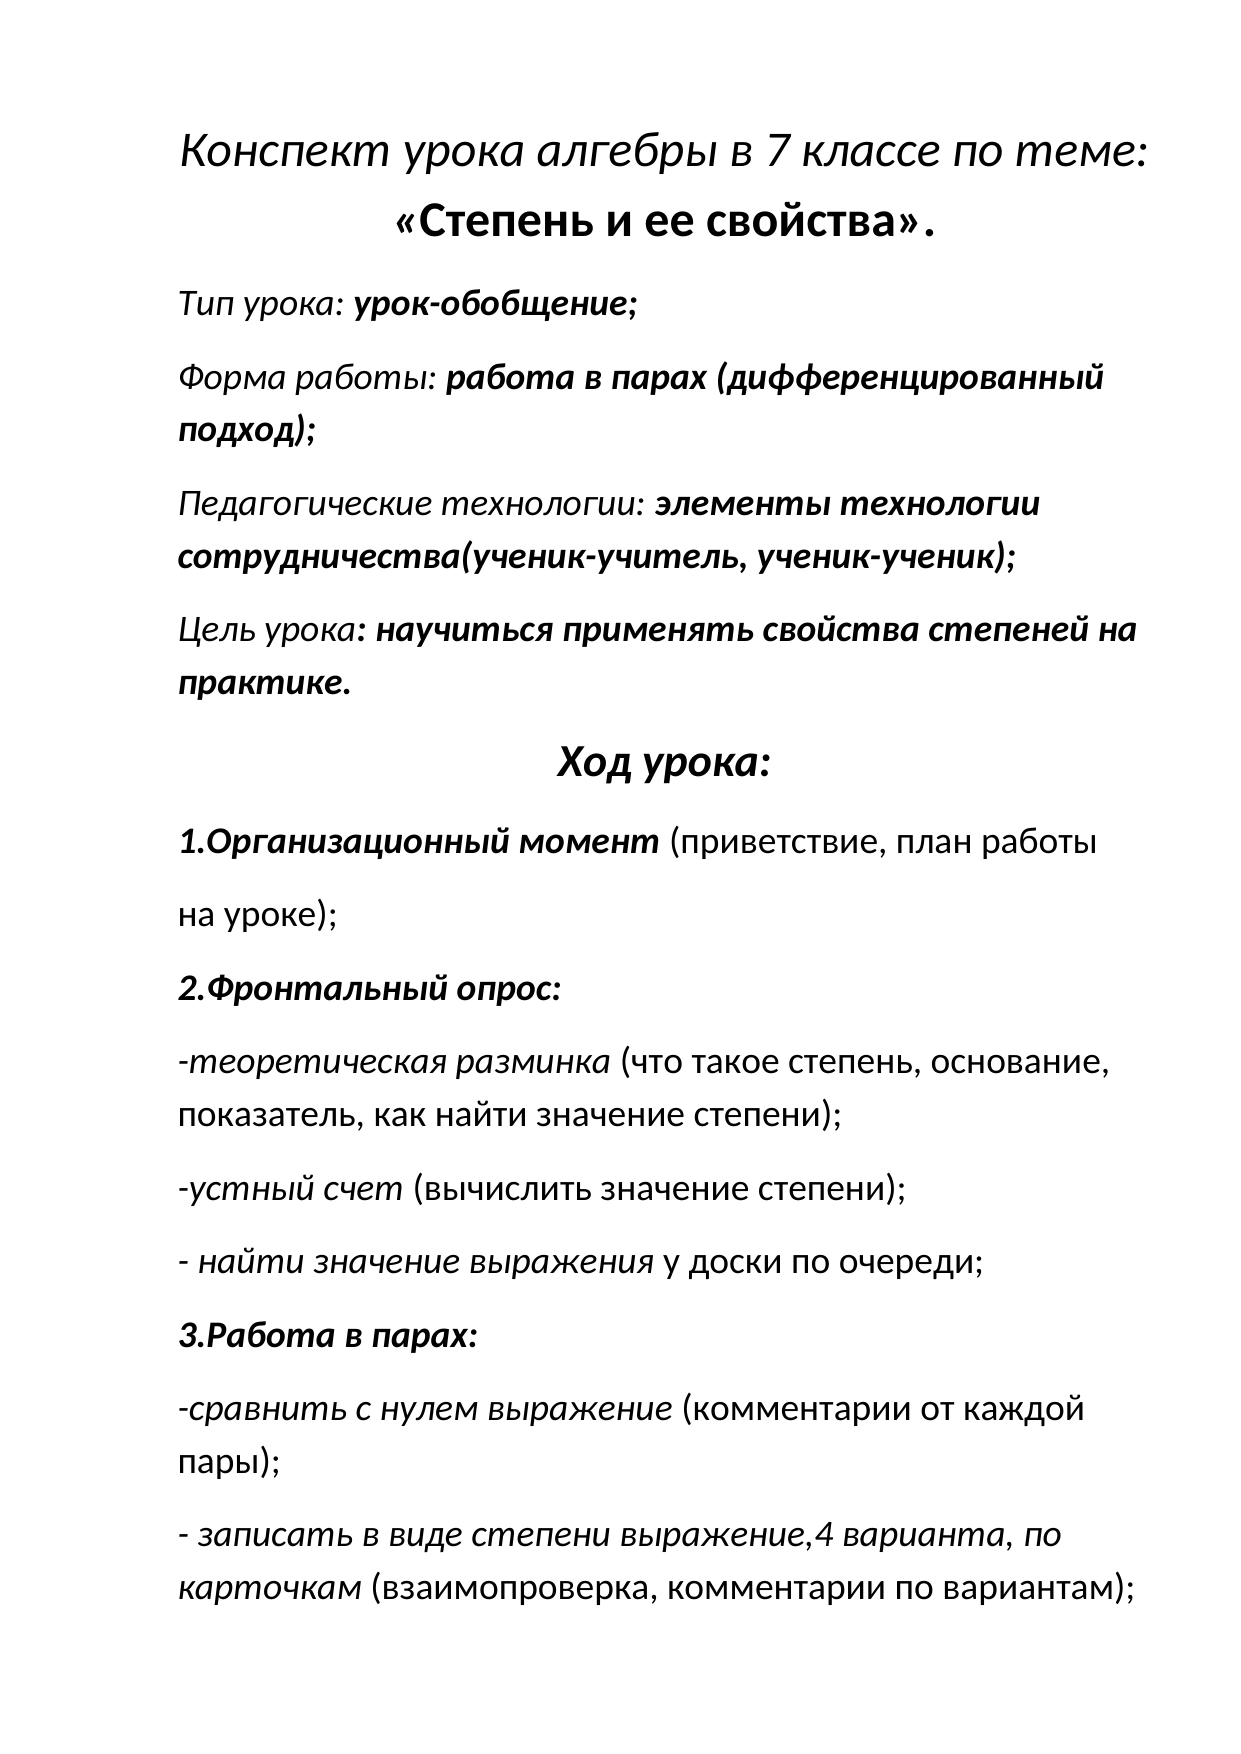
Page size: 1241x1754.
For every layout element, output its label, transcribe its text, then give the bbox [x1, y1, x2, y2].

text 1.Организационный момент (приветствие, план работы [177, 817, 1152, 862]
text Форма работы: работа в парах (дифференцированный подход); [177, 353, 1152, 451]
text Тип урока: урок-обобщение; [177, 279, 1152, 325]
text -теоретическая разминка (что такое степень, основание, показатель, как найти значение степени); [177, 1037, 1152, 1136]
text Конспект урока алгебры в 7 классе по теме: «Степень и ее свойства». [177, 118, 1152, 249]
text Цель урока: научиться применять свойства степеней на практике. [177, 605, 1152, 704]
text Ход урока: [177, 731, 1152, 787]
text на уроке); [177, 890, 1152, 936]
text - записать в виде степени выражение,4 варианта, по карточкам (взаимопроверка, комментарии по вариантам); [177, 1510, 1152, 1609]
text - найти значение выражения у доски по очереди; [177, 1237, 1152, 1283]
text -сравнить с нулем выражение (комментарии от каждой пары); [177, 1384, 1152, 1483]
text Педагогические технологии: элементы технологии сотрудничества(ученик-учитель, ученик-ученик); [177, 479, 1152, 577]
text 2.Фронтальный опрос: [177, 964, 1152, 1009]
text -устный счет (вычислить значение степени); [177, 1163, 1152, 1209]
text 3.Работа в парах: [177, 1311, 1152, 1356]
